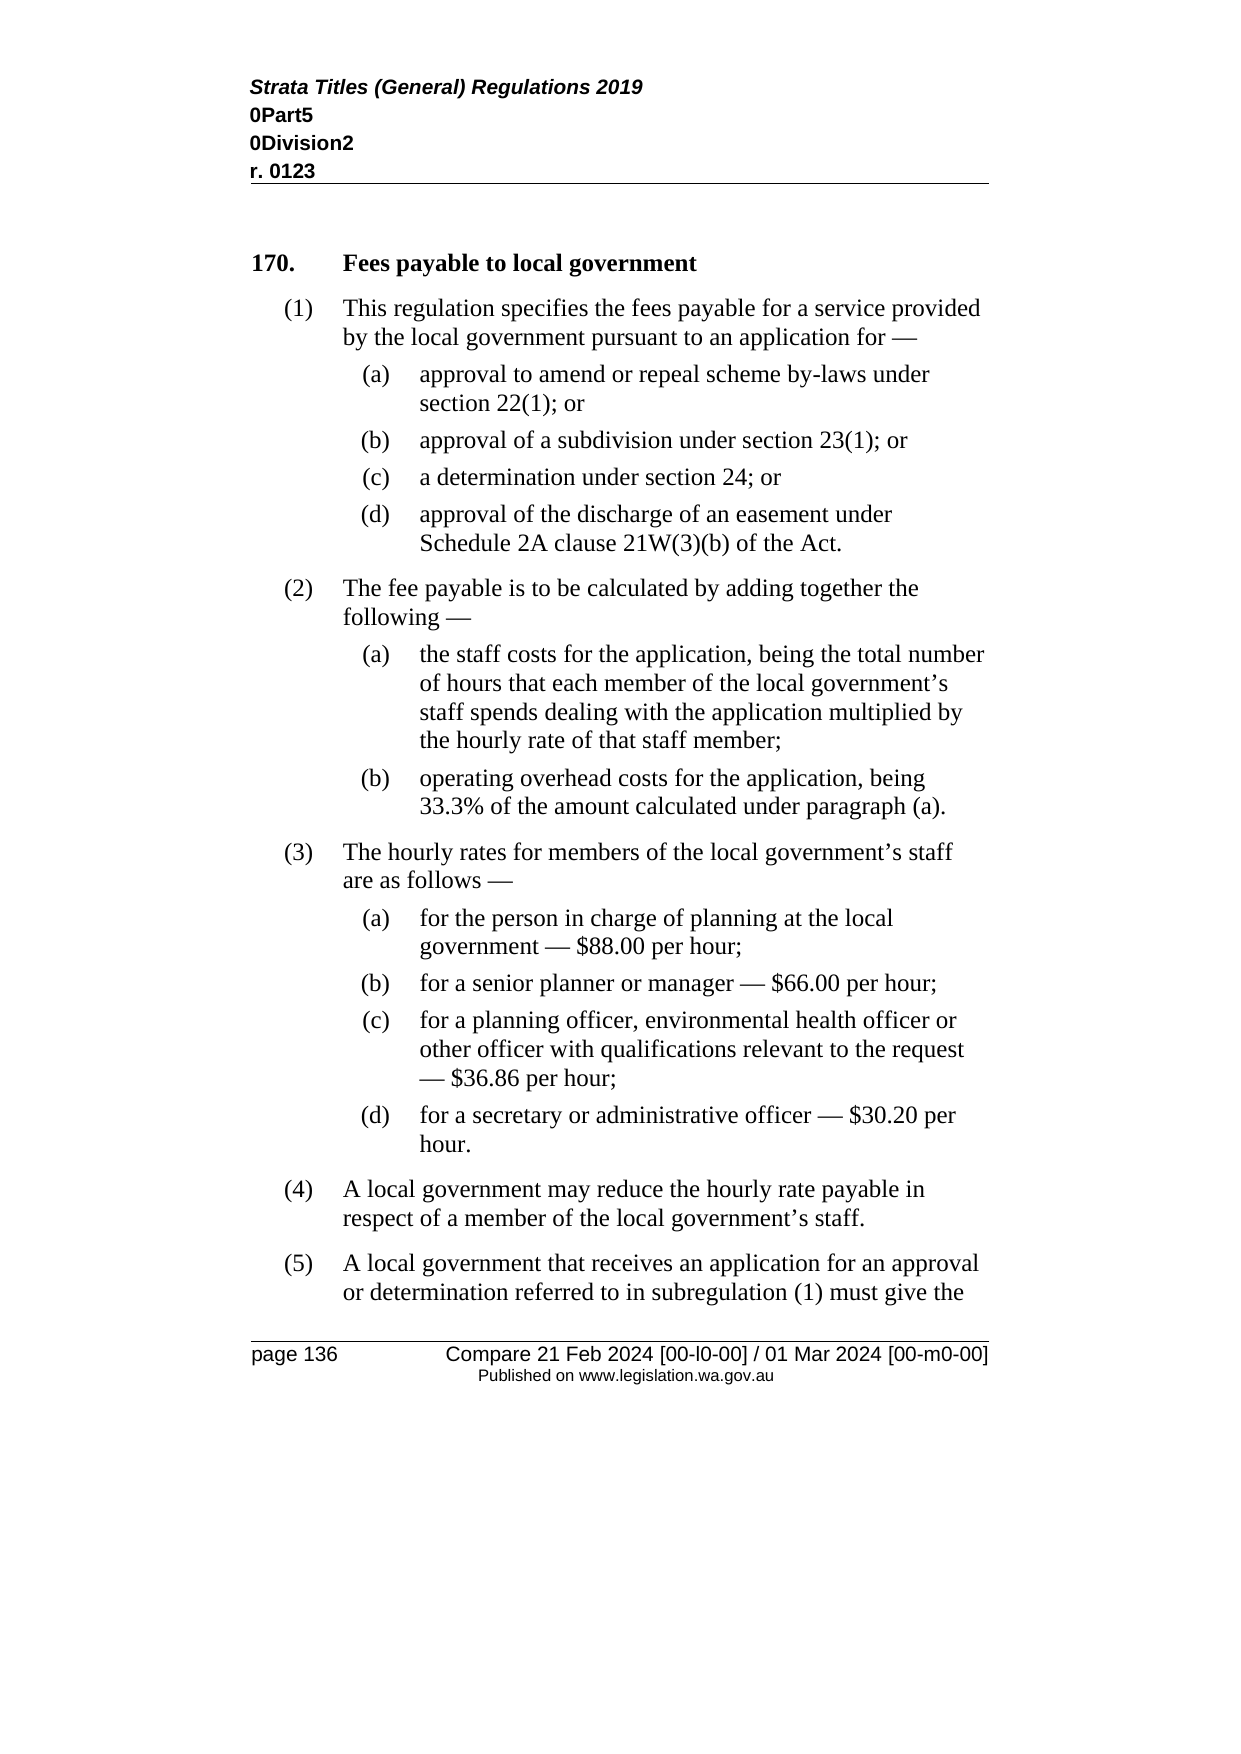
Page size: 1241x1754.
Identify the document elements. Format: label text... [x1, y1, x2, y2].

text (4) A local government may reduce the hourly rate payable in respect of a member of the local government’s staff. [251, 1174, 989, 1232]
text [251, 1248, 989, 1306]
text (a) approval to amend or repeal scheme by-laws under section 22(1); or [251, 359, 989, 417]
subtitle 170. Fees payable to local government [251, 248, 989, 277]
text (c) for a planning officer, environmental health officer or other officer with qualifications relevant to the request — $36.86 per hour; [251, 1006, 989, 1092]
text (3) The hourly rates for members of the local government’s staff are as follows — [251, 837, 989, 894]
text (b) approval of a subdivision under section 23(1); or [251, 425, 989, 454]
text (a) for the person in charge of planning at the local government — $88.00 per hour; [251, 903, 989, 960]
text (b) operating overhead costs for the application, being 33.3% of the amount calculated under paragraph (a). [251, 763, 989, 820]
text (2) The fee payable is to be calculated by adding together the following — [251, 573, 989, 631]
text (d) approval of the discharge of an easement under Schedule 2A clause 21W(3)(b) of the Act. [251, 499, 989, 557]
text (1) This regulation specifies the fees payable for a service provided by the local government pursuant to an application for — [251, 293, 989, 351]
text (b) for a senior planner or manager — $66.00 per hour; [251, 968, 989, 997]
text (a) the staff costs for the application, being the total number of hours that each member of the local government’s staff spends dealing with the application multiplied by the hourly rate of that staff member; [251, 639, 989, 754]
text (d) for a secretary or administrative officer — $30.20 per hour. [251, 1100, 989, 1158]
text (c) a determination under section 24; or [251, 462, 989, 491]
